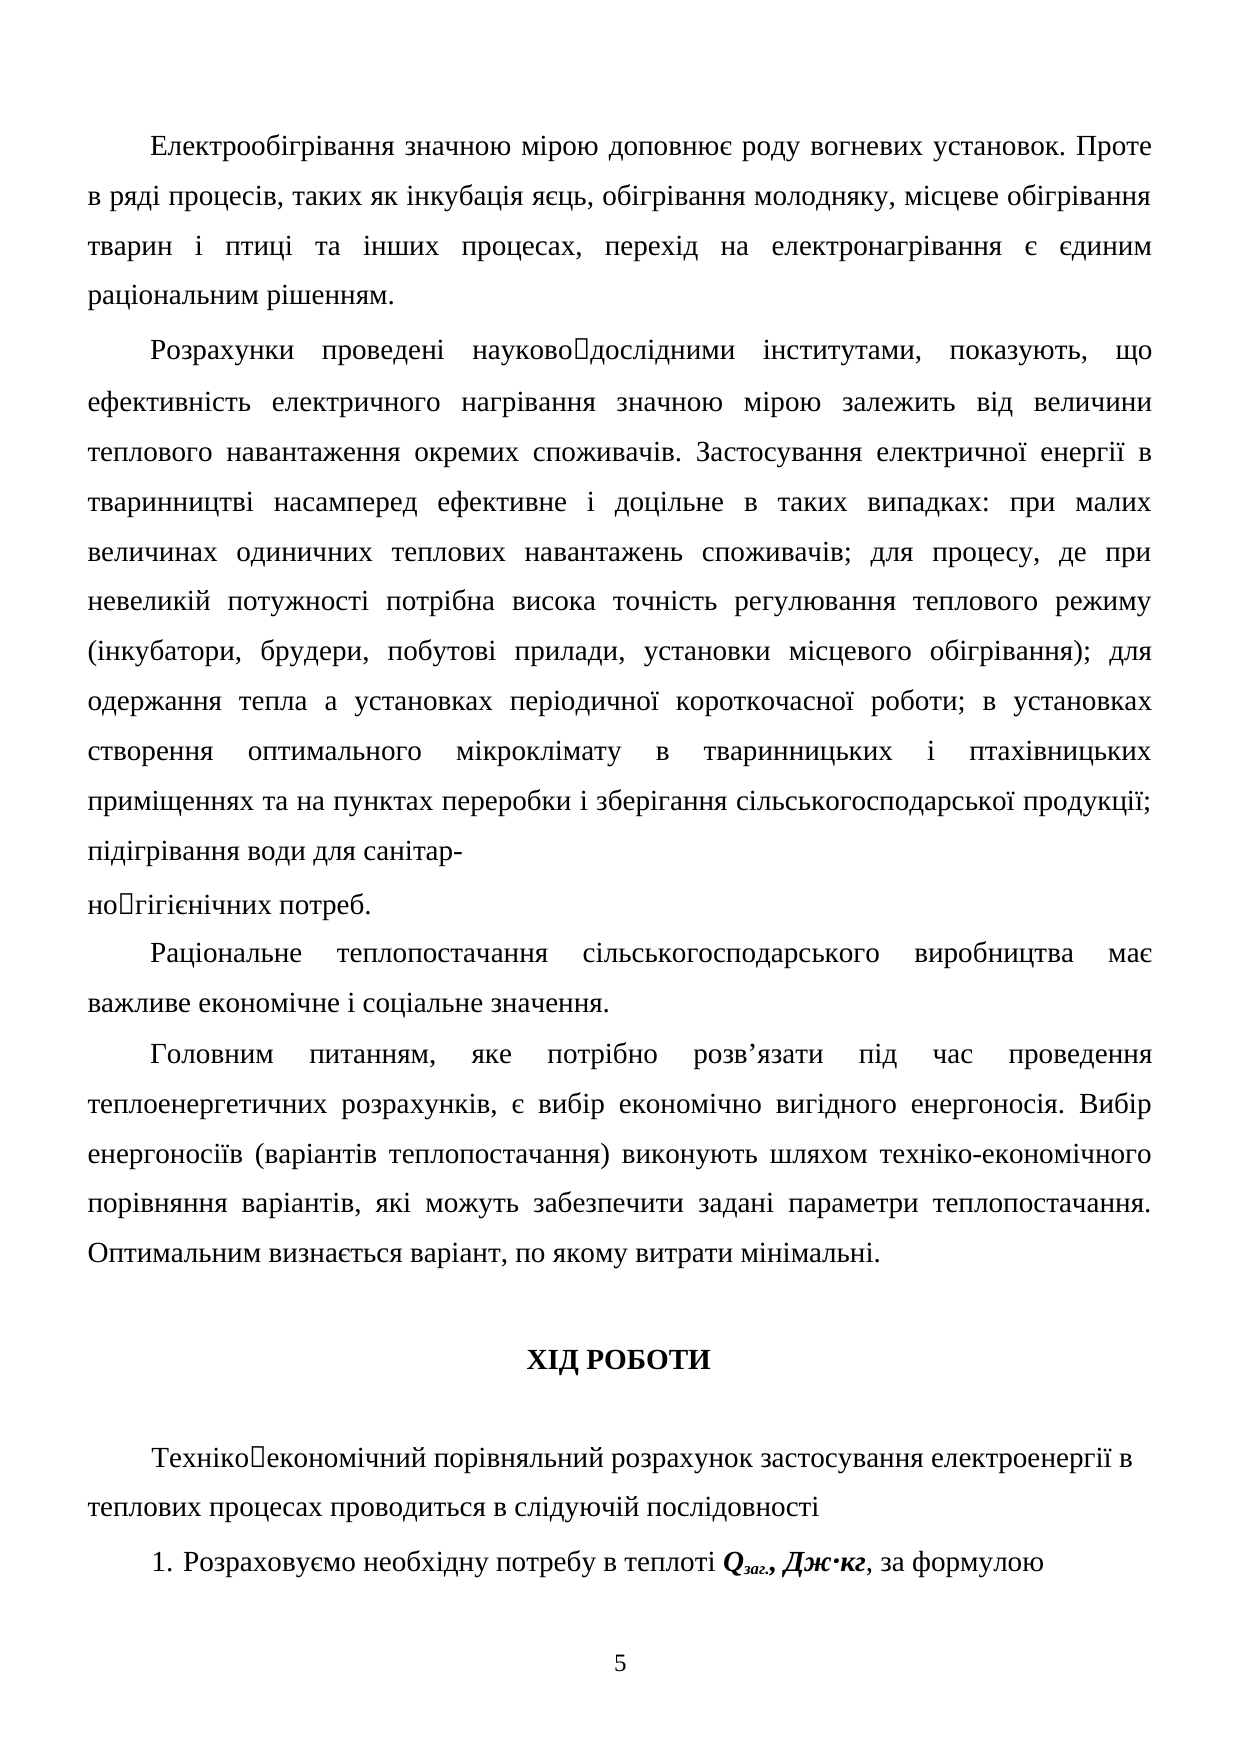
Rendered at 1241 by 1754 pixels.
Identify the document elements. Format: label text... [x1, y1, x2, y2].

list Розраховуємо необхідну потребу в теплоті Qзаг., Дж·кг, за формулою [151, 1540, 1153, 1580]
text Електрообігрівання значною мірою доповнює роду вогневих установок. Проте в ряді процесів, таких як інкубація яєць, обігрівання молодняку, місцеве обігрівання тварин і птиці та інших процесах, перехід на електронагрівання є єдиним раціональним рішенням. [87, 128, 1153, 311]
text Головним питанням, яке потрібно розв’язати під час проведення теплоенергетичних розрахунків, є вибір економічно вигідного енергоносія. Вибір енергоносіїв (варіантів теплопостачання) виконують шляхом техніко-економічного порівняння варіантів, які можуть забезпечити задані параметри теплопостачання. Оптимальним визнається варіант, по якому витрати мінімальні. [87, 1036, 1153, 1269]
text теплових процесах проводиться в слідуючій послідовності [87, 1489, 1153, 1522]
text Розрахунки проведені науководослідними інститутами, показують, що ефективність електричного нагрівання значною мірою залежить від величини теплового навантаження окремих споживачів. Застосування електричної енергії в тваринництві насамперед ефективне і доцільне в таких випадках: при малих величинах одиничних теплових навантажень споживачів; для процесу, де при невеликій потужності потрібна висока точність регулювання теплового режиму (інкубатори, брудери, побутові прилади, установки місцевого обігрівання); для одержання тепла а установках періодичної короткочасної роботи; в установках створення оптимального мікроклімату в тваринницьких і птахівницьких приміщеннях та на пунктах переробки і зберігання сільськогосподарської продукції; підігрівання води для санітар- [87, 328, 1153, 867]
text Технікоекономічний порівняльний розрахунок застосування електроенергії в [151, 1437, 1153, 1476]
subtitle ХІД РОБОТИ [133, 1342, 1104, 1376]
text ногігієнічних потреб. [87, 883, 1153, 923]
text Раціональне теплопостачання сільськогосподарського виробництва має важливе економічне і соціальне значення. [87, 936, 1153, 1019]
